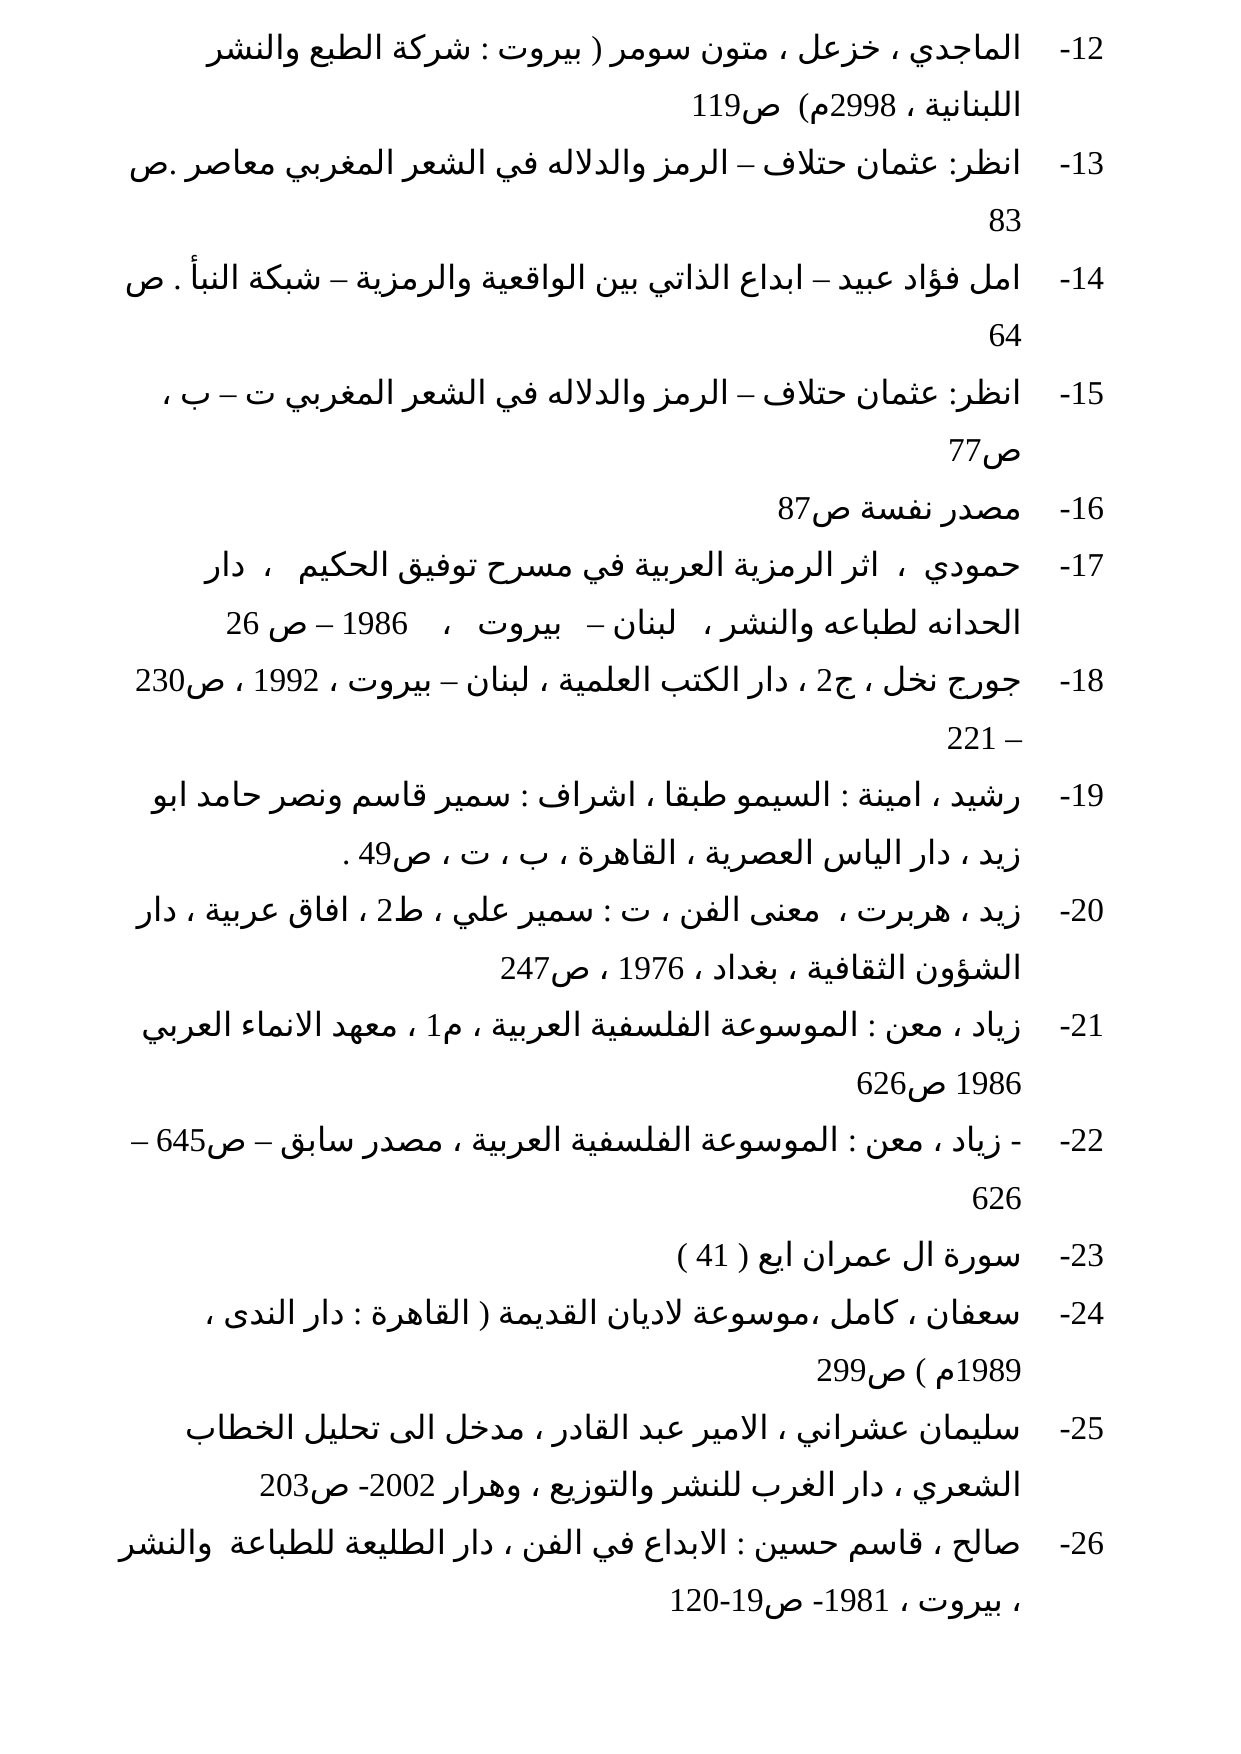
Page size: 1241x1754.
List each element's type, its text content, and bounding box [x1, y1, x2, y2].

list سورة ال عمران ايع ( 41 ) [118, 1236, 1059, 1274]
list سليمان عشراني ، الامير عبد القادر ، مدخل الى تحليل الخطاب الشعري ، دار الغرب للنشر والتوزيع ، وهرار 2002- ص203 [118, 1408, 1059, 1504]
list انظر: عثمان حتلاف – الرمز والدلاله في الشعر المغربي معاصر .ص83 [118, 143, 1059, 239]
list حمودي ، اثر الرمزية العربية في مسرح توفيق الحكيم ، دار الحدانه لطباعه والنشر ، لبنان – بيروت ، 1986 – ص 26 [118, 546, 1059, 641]
list سعفان ، كامل ،موسوعة لاديان القديمة ( القاهرة : دار الندى ، 1989م ) ص299 [118, 1293, 1059, 1389]
list زياد ، معن : الموسوعة الفلسفية العربية ، م1 ، معهد الانماء العربي 1986 ص626 [118, 1006, 1059, 1101]
list مصدر نفسة ص87 [118, 488, 1059, 526]
list الماجدي ، خزعل ، متون سومر ( بيروت : شركة الطبع والنشر اللبنانية ، 2998م) ص119 [118, 28, 1059, 124]
list صالح ، قاسم حسين : الابداع في الفن ، دار الطليعة للطباعة والنشر ، بيروت ، 1981- ص19-120 [118, 1523, 1059, 1619]
list انظر: عثمان حتلاف – الرمز والدلاله في الشعر المغربي ت – ب ، ص77 [118, 373, 1059, 469]
list زيد ، هربرت ، معنى الفن ، ت : سمير علي ، ط2 ، افاق عربية ، دار الشؤون الثقافية ، بغداد ، 1976 ، ص247 [118, 891, 1059, 986]
list امل فؤاد عبيد – ابداع الذاتي بين الواقعية والرمزية – شبكة النبأ . ص64 [118, 258, 1059, 354]
list - زياد ، معن : الموسوعة الفلسفية العربية ، مصدر سابق – ص645 – 626 [118, 1121, 1059, 1216]
list رشيد ، امينة : السيمو طبقا ، اشراف : سمير قاسم ونصر حامد ابو زيد ، دار الياس العصرية ، القاهرة ، ب ، ت ، ص49 . [118, 776, 1059, 871]
list جورج نخل ، ج2 ، دار الكتب العلمية ، لبنان – بيروت ، 1992 ، ص230 – 221 [118, 661, 1059, 756]
